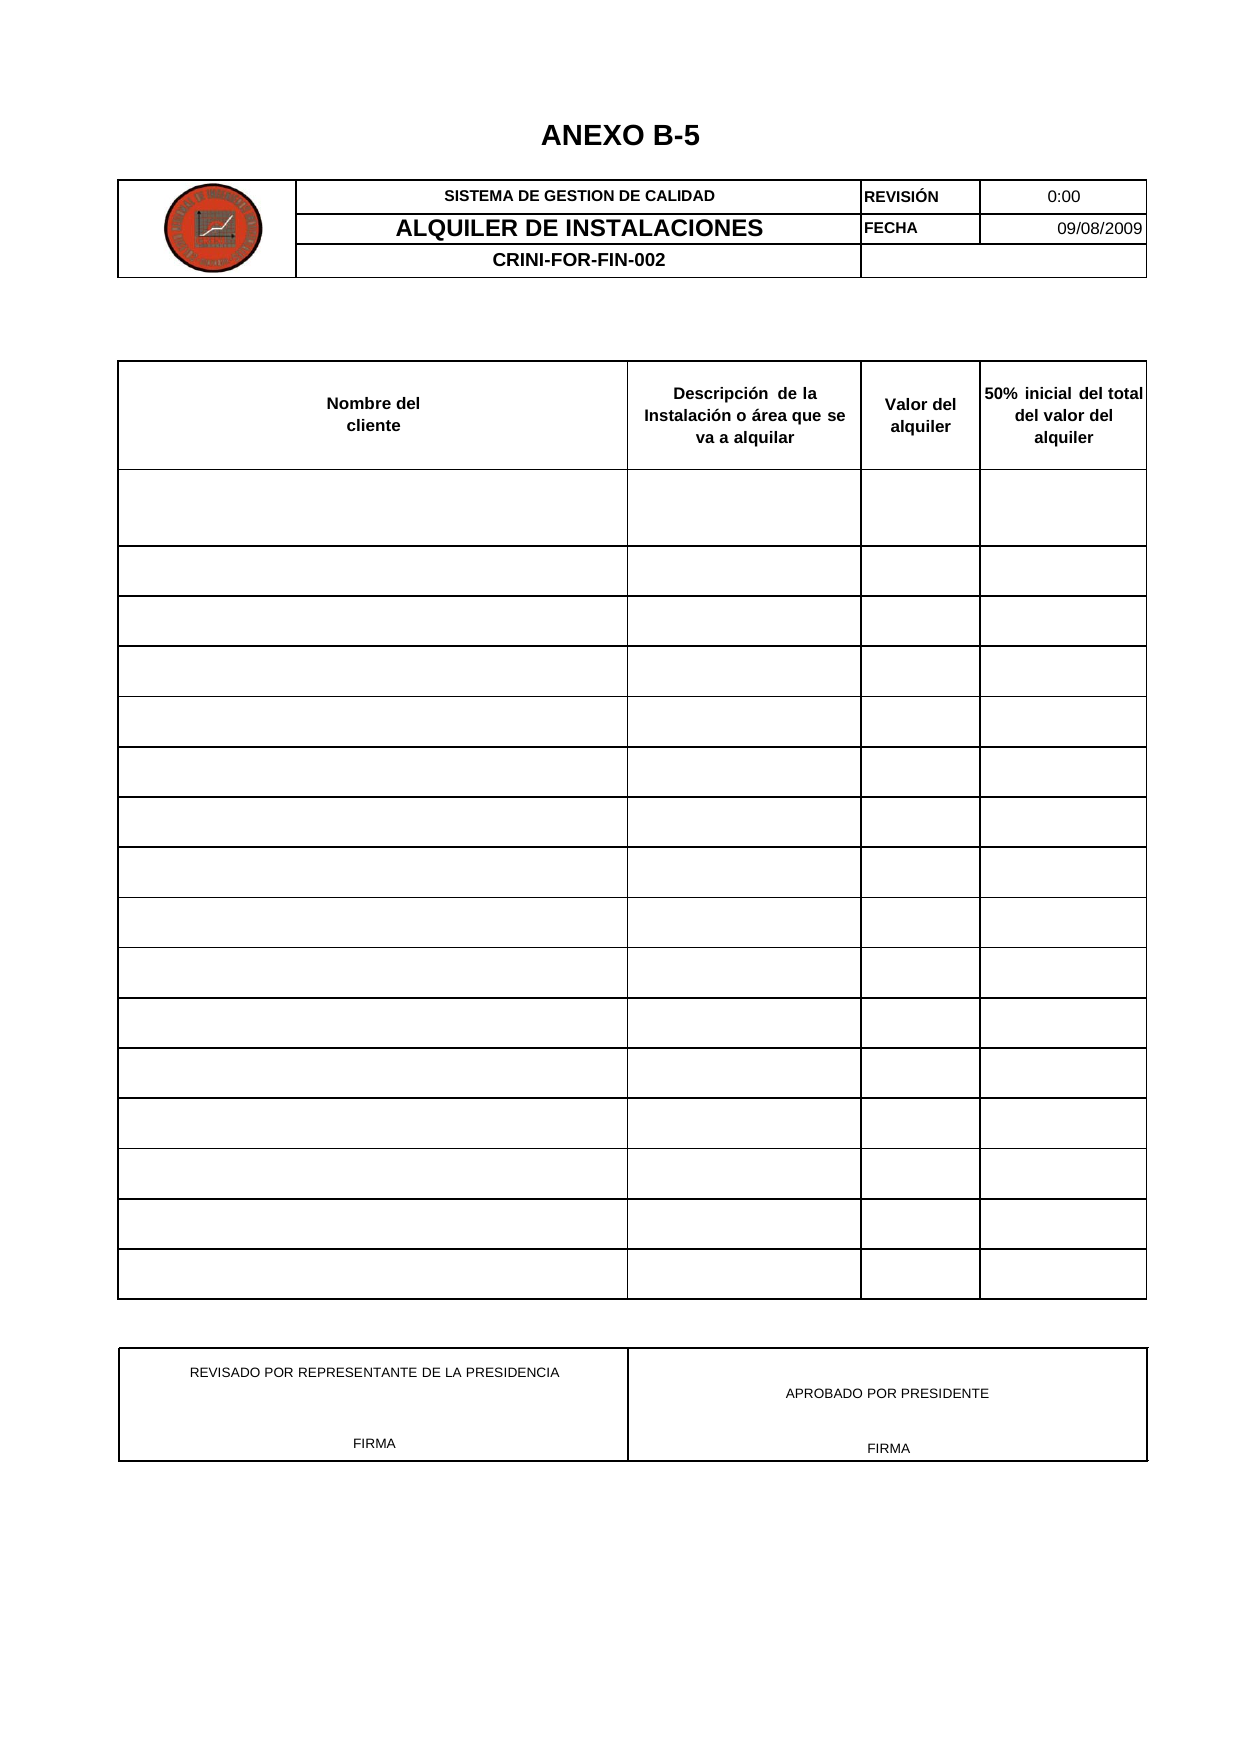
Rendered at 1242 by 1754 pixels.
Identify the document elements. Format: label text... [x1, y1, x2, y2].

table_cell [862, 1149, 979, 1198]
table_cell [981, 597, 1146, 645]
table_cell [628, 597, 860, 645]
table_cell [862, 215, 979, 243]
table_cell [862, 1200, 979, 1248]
text APROBADO POR PRESIDENTE FIRMA [786, 1386, 995, 1456]
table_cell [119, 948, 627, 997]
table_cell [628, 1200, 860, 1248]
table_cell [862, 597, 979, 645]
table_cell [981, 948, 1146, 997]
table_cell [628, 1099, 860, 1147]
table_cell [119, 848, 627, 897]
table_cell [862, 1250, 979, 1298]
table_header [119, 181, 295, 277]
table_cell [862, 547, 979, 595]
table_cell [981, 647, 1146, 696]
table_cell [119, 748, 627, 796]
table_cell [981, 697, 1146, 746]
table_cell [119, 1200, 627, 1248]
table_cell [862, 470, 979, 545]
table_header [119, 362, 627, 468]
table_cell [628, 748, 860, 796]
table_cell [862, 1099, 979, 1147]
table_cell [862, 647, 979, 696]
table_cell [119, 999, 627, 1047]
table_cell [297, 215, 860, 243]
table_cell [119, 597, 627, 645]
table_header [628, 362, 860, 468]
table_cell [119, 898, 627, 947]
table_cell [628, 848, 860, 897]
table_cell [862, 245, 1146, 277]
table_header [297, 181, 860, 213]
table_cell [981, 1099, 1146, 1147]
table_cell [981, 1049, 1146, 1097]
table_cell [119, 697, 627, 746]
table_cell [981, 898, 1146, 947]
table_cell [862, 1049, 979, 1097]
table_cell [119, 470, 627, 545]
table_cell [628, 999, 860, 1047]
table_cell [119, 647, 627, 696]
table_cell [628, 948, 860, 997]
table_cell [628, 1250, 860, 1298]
text REVISADO POR REPRESENTANTE DE LA PRESIDENCIA [183, 1365, 565, 1380]
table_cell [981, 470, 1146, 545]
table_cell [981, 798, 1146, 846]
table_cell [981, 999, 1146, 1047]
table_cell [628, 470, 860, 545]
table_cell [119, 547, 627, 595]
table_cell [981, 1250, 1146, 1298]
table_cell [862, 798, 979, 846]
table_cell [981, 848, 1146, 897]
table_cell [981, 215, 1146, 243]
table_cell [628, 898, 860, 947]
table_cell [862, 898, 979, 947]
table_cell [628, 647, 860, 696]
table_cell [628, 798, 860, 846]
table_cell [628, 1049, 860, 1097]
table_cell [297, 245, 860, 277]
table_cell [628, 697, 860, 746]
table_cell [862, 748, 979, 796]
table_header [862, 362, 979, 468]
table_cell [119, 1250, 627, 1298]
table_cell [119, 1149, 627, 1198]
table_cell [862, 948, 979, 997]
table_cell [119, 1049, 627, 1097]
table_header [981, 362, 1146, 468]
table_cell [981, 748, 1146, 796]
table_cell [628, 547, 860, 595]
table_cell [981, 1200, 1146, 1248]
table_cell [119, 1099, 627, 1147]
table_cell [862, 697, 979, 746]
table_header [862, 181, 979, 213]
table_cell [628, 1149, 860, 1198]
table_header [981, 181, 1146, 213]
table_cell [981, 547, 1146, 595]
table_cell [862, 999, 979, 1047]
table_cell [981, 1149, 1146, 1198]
picture [163, 183, 263, 273]
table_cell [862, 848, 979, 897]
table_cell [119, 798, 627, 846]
text FIRMA [350, 1436, 399, 1451]
